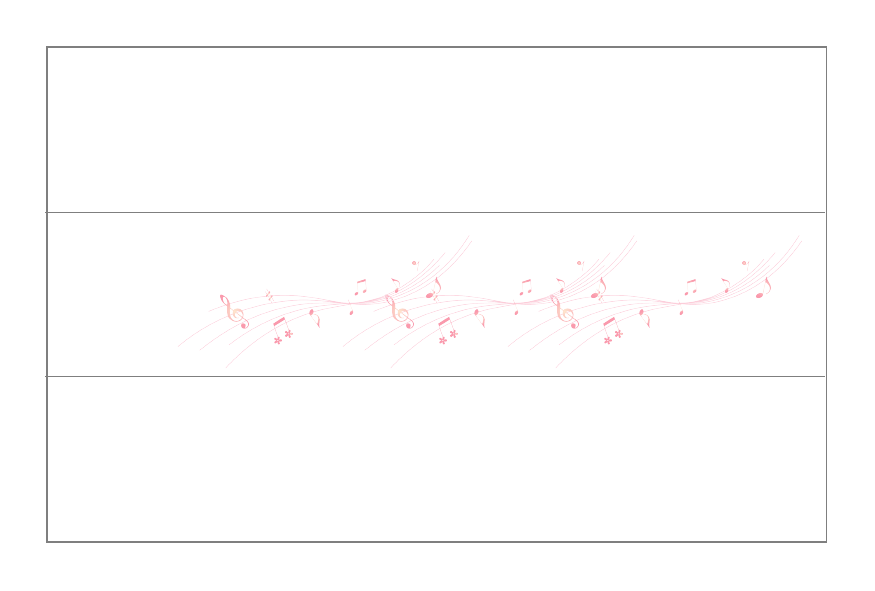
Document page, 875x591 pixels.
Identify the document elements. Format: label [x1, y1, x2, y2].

picture [176, 232, 803, 369]
